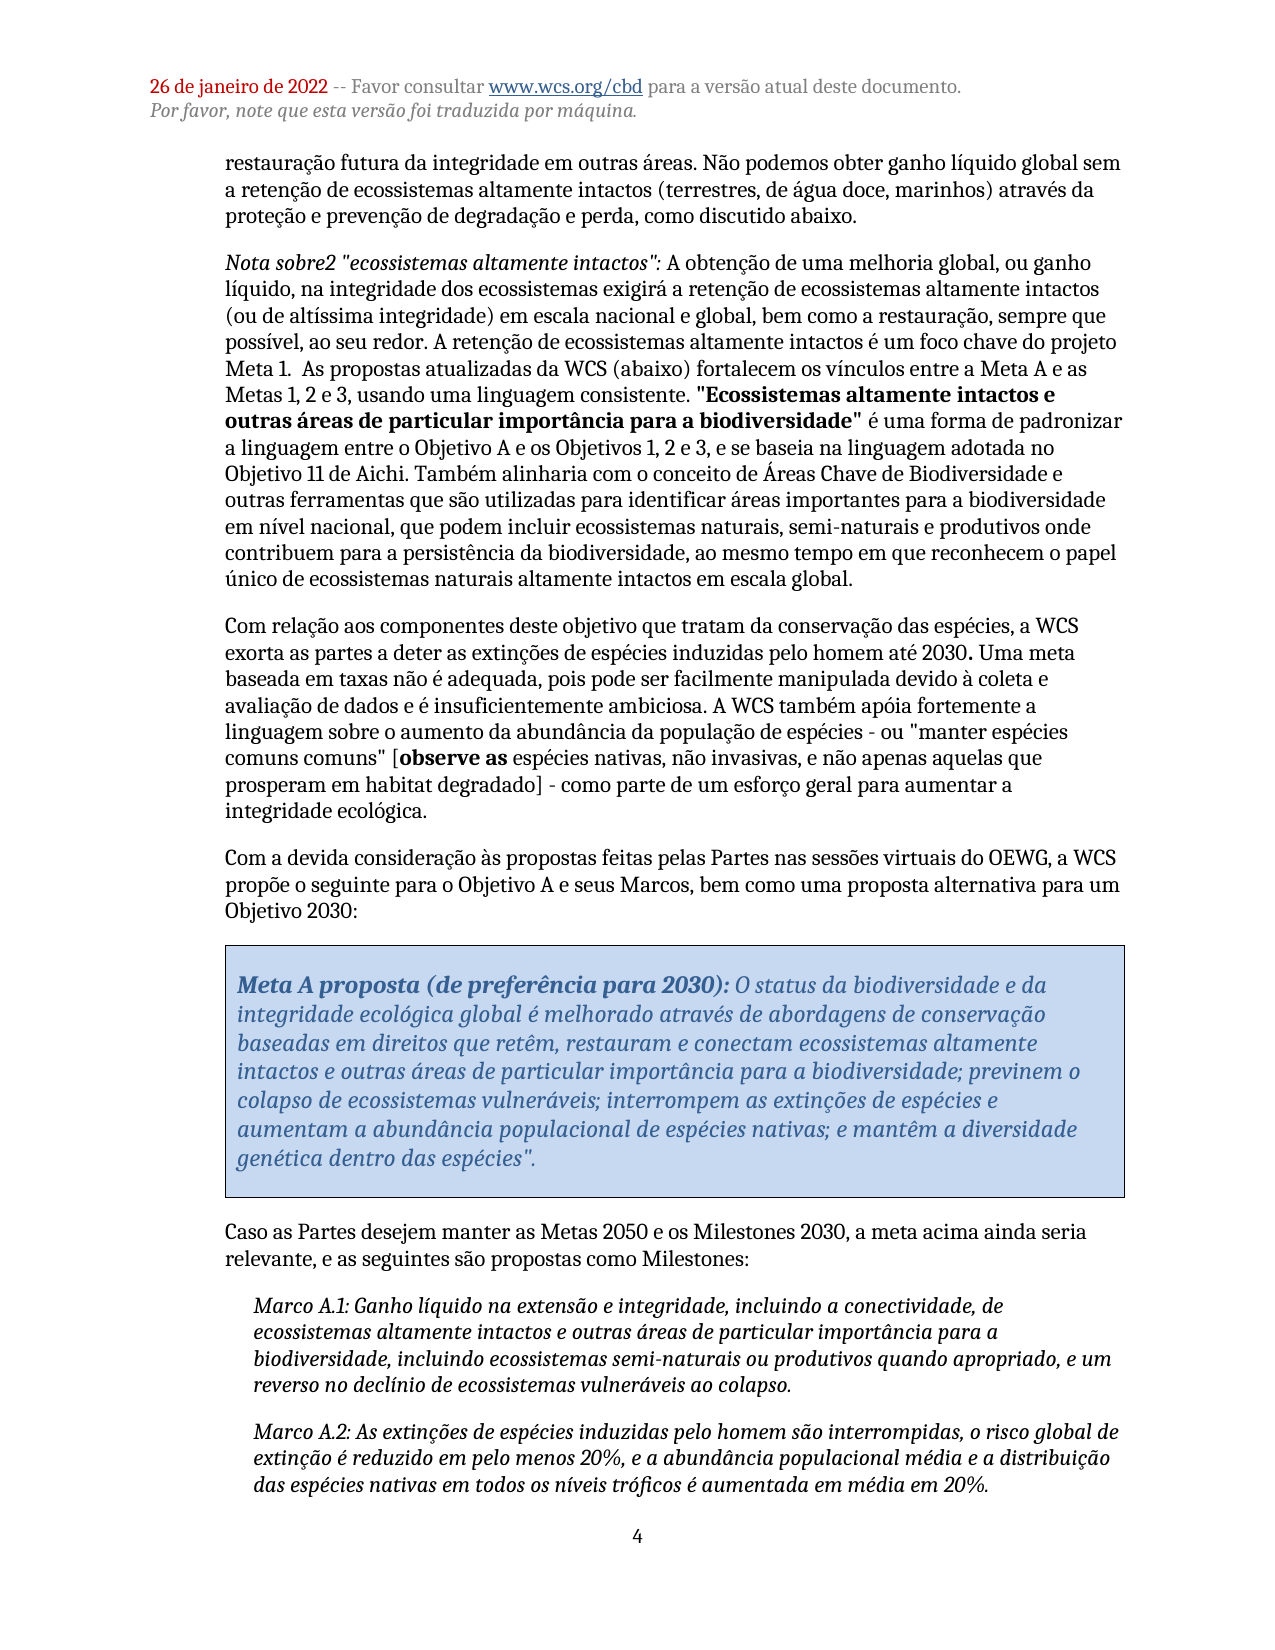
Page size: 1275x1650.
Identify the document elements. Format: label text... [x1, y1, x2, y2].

text Marco A.2: As extinções de espécies induzidas pelo homem são interrompidas, o risco global de extinção é reduzido em pelo menos 20%, e a abundância populacional média e a distribuição das espécies nativas em todos os níveis tróficos é aumentada em média em 20%. [253, 1419, 1125, 1498]
text Caso as Partes desejem manter as Metas 2050 e os Milestones 2030, a meta acima ainda seria relevante, e as seguintes são propostas como Milestones: [225, 1219, 1125, 1272]
text Com relação aos componentes deste objetivo que tratam da conservação das espécies, a WCS exorta as partes a deter as extinções de espécies induzidas pelo homem até 2030. Uma meta baseada em taxas não é adequada, pois pode ser facilmente manipulada devido à coleta e avaliação de dados e é insuficientemente ambiciosa. A WCS também apóia fortemente a linguagem sobre o aumento da abundância da população de espécies - ou "manter espécies comuns comuns" [observe as espécies nativas, não invasivas, e não apenas aquelas que prosperam em habitat degradado] - como parte de um esforço geral para aumentar a integridade ecológica. [225, 613, 1125, 824]
text Com a devida consideração às propostas feitas pelas Partes nas sessões virtuais do OEWG, a WCS propõe o seguinte para o Objetivo A e seus Marcos, bem como uma proposta alternativa para um Objetivo 2030: [225, 845, 1125, 924]
table_header Meta A proposta (de preferência para 2030): O status da biodiversidade e da integridade ecológica global é melhorado através de abordagens de conservação baseadas em direitos que retêm, restauram e conectam ecossistemas altamente intactos e outras áreas de particular importância para a biodiversidade; previnem o colapso de ecossistemas vulneráveis; interrompem as extinções de espécies e aumentam a abundância populacional de espécies nativas; e mantêm a diversidade genética dentro das espécies". [226, 946, 1124, 1197]
text Marco A.1: Ganho líquido na extensão e integridade, incluindo a conectividade, de ecossistemas altamente intactos e outras áreas de particular importância para a biodiversidade, incluindo ecossistemas semi-naturais ou produtivos quando apropriado, e um reverso no declínio de ecossistemas vulneráveis ao colapso. [253, 1293, 1125, 1398]
list Nota sobre2 "ecossistemas altamente intactos": A obtenção de uma melhoria global, ou ganho líquido, na integridade dos ecossistemas exigirá a retenção de ecossistemas altamente intactos (ou de altíssima integridade) em escala nacional e global, bem como a restauração, sempre que possível, ao seu redor. A retenção de ecossistemas altamente intactos é um foco chave do projeto Meta 1. As propostas atualizadas da WCS (abaixo) fortalecem os vínculos entre a Meta A e as Metas 1, 2 e 3, usando uma linguagem consistente. "Ecossistemas altamente intactos e outras áreas de particular importância para a biodiversidade" é uma forma de padronizar a linguagem entre o Objetivo A e os Objetivos 1, 2 e 3, e se baseia na linguagem adotada no Objetivo 11 de Aichi. Também alinharia com o conceito de Áreas Chave de Biodiversidade e outras ferramentas que são utilizadas para identificar áreas importantes para a biodiversidade em nível nacional, que podem incluir ecossistemas naturais, semi-naturais e produtivos onde contribuem para a persistência da biodiversidade, ao mesmo tempo em que reconhecem o papel único de ecossistemas naturais altamente intactos em escala global. [225, 250, 1125, 592]
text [225, 150, 1125, 229]
